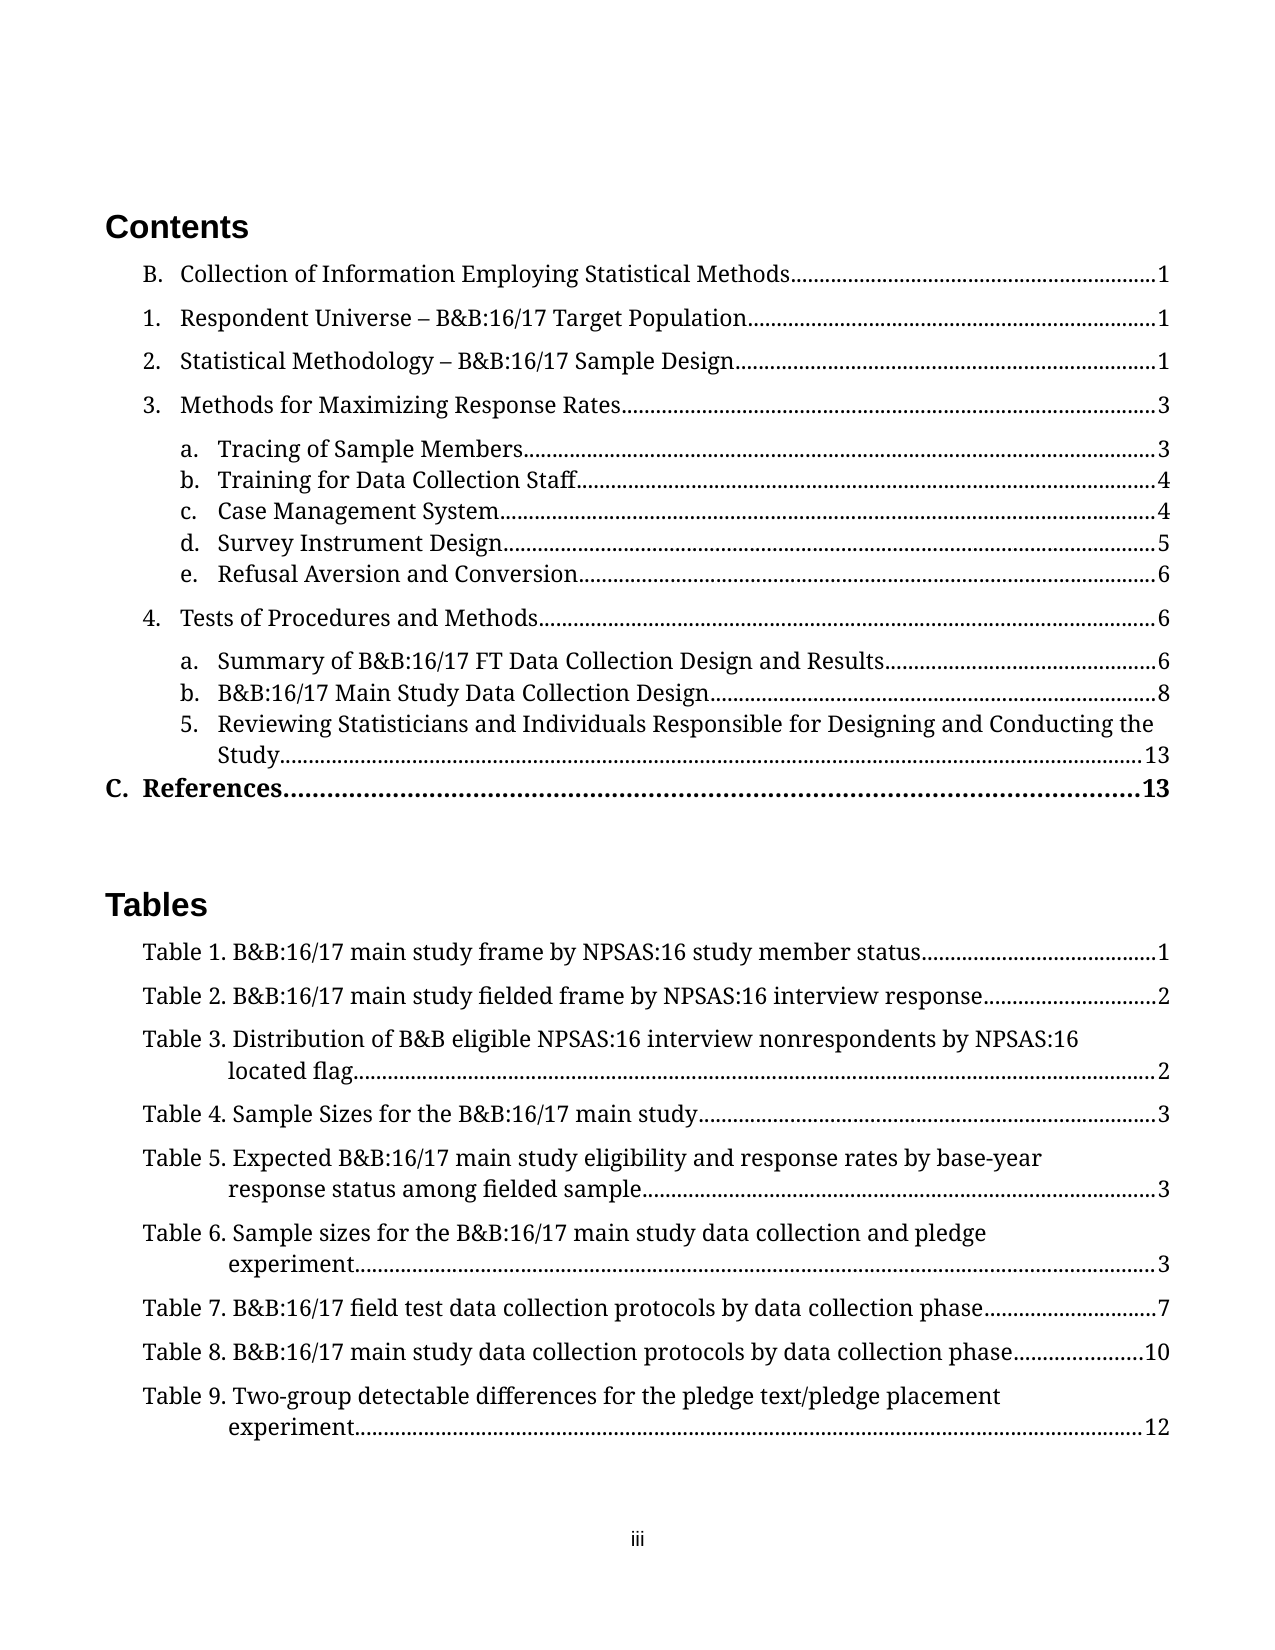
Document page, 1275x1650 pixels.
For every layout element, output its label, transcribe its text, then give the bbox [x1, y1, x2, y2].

text 2. Statistical Methodology – B&B:16/17 Sample Design 1 [142, 345, 1089, 377]
text B. Collection of Information Employing Statistical Methods 1 [142, 258, 1089, 289]
text 5. Reviewing Statisticians and Individuals Responsible for Designing and Conducting the Study 13 [180, 708, 1170, 770]
text Table 3. Distribution of B&B eligible NPSAS:16 interview nonrespondents by NPSAS:16 located flag 2 [142, 1023, 1089, 1086]
text a. Summary of B&B:16/17 FT Data Collection Design and Results 6 [180, 645, 1170, 677]
text 1. Respondent Universe – B&B:16/17 Target Population 1 [142, 302, 1089, 333]
subtitle Tables [105, 885, 1089, 923]
text Table 1. B&B:16/17 main study frame by NPSAS:16 study member status 1 [142, 936, 1089, 967]
text C. References 13 [105, 770, 1089, 804]
text a. Tracing of Sample Members 3 [180, 433, 1170, 464]
text d. Survey Instrument Design 5 [180, 527, 1170, 558]
text 4. Tests of Procedures and Methods 6 [142, 602, 1089, 633]
text Table 7. B&B:16/17 field test data collection protocols by data collection phase 7 [142, 1292, 1089, 1323]
text Table 5. Expected B&B:16/17 main study eligibility and response rates by base-year response status among fielded sample 3 [142, 1142, 1089, 1205]
text b. Training for Data Collection Staff 4 [180, 464, 1170, 495]
text Table 9. Two-group detectable differences for the pledge text/pledge placement experiment 12 [142, 1380, 1089, 1442]
text Table 4. Sample Sizes for the B&B:16/17 main study 3 [142, 1098, 1089, 1130]
text Table 8. B&B:16/17 main study data collection protocols by data collection phase 10 [142, 1336, 1089, 1367]
text Table 6. Sample sizes for the B&B:16/17 main study data collection and pledge experiment 3 [142, 1217, 1089, 1280]
text Table 2. B&B:16/17 main study fielded frame by NPSAS:16 interview response 2 [142, 980, 1089, 1011]
subtitle Contents [105, 207, 1089, 245]
text c. Case Management System 4 [180, 495, 1170, 527]
text e. Refusal Aversion and Conversion 6 [180, 558, 1170, 589]
text 3. Methods for Maximizing Response Rates 3 [142, 389, 1089, 420]
text b. B&B:16/17 Main Study Data Collection Design 8 [180, 677, 1170, 708]
